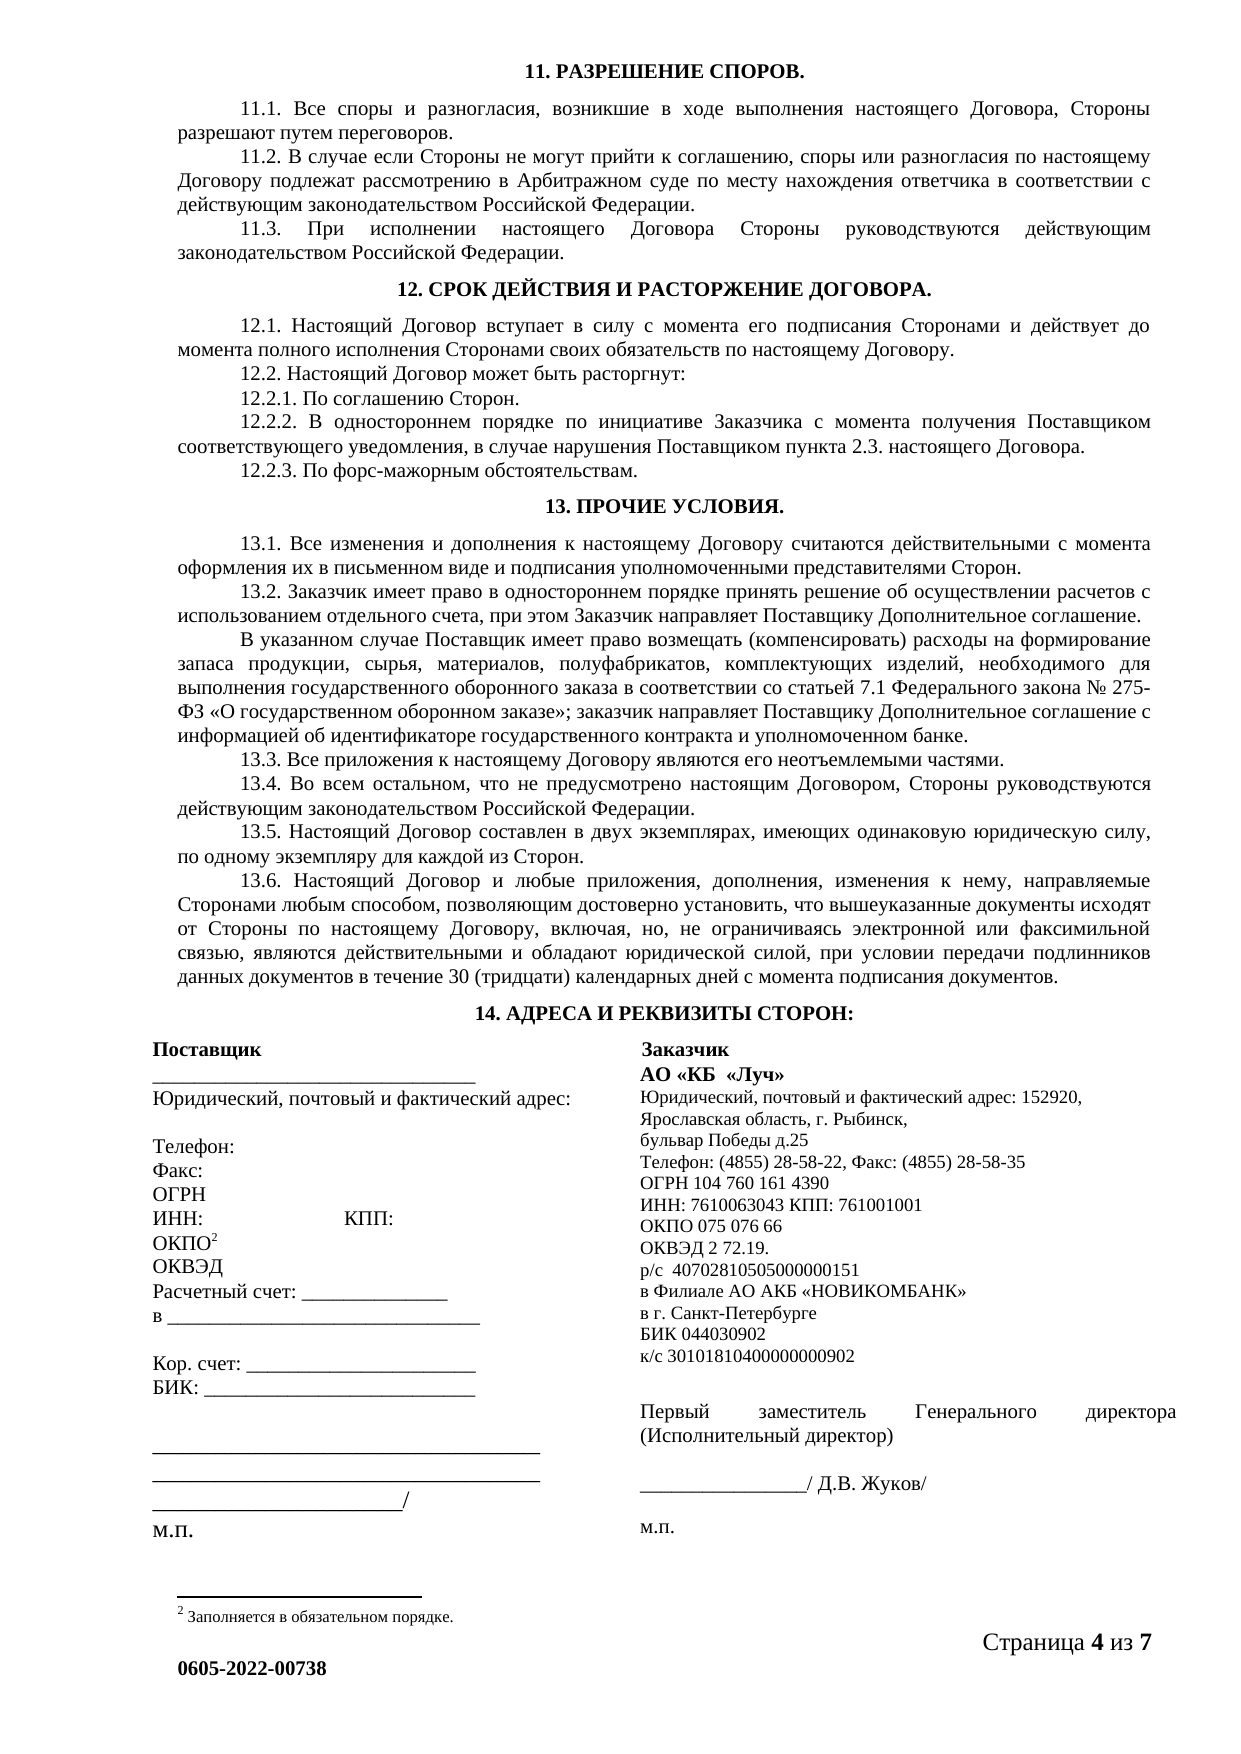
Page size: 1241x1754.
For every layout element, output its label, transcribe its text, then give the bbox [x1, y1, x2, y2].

text 12.1. Настоящий Договор вступает в силу с момента его подписания Сторонами и действует до момента полного исполнения Сторонами своих обязательств по настоящему Договору. [177, 313, 1152, 361]
text 13.4. Во всем остальном, что не предусмотрено настоящим Договором, Стороны руководствуются действующим законодательством Российской Федерации. [177, 771, 1152, 819]
text 13.3. Все приложения к настоящему Договору являются его неотъемлемыми частями. [177, 747, 1152, 771]
text 12.2.3. По форс-мажорным обстоятельствам. [177, 458, 1152, 482]
text 11.1. Все споры и разногласия, возникшие в ходе выполнения настоящего Договора, Стороны разрешают путем переговоров. [177, 96, 1152, 144]
text 12.2.1. По соглашению Сторон. [121, 385, 1152, 409]
text В указанном случае Поставщик имеет право возмещать (компенсировать) расходы на формирование запаса продукции, сырья, материалов, полуфабрикатов, комплектующих изделий, необходимого для выполнения государственного оборонного заказа в соответствии со статьей 7.1 Федерального закона № 275-ФЗ «О государственном оборонном заказе»; заказчик направляет Поставщику Дополнительное соглашение с информацией об идентификаторе государственного контракта и уполномоченном банке. [177, 627, 1152, 747]
table_cell м.п. [141, 1514, 629, 1543]
table_cell Первый заместитель Генерального директора (Исполнительный директор) ________________/ Д.В. Жуков/ [629, 1399, 1188, 1514]
text 14. АДРЕСА И РЕКВИЗИТЫ СТОРОН: [177, 1000, 1152, 1024]
text 13.6. Настоящий Договор и любые приложения, дополнения, изменения к нему, направляемые Сторонами любым способом, позволяющим достоверно установить, что вышеуказанные документы исходят от Стороны по настоящему Договору, включая, но, не ограничиваясь электронной или факсимильной связью, являются действительными и обладают юридической силой, при условии передачи подлинников данных документов в течение 30 (тридцати) календарных дней с момента подписания документов. [177, 868, 1152, 988]
text 13.5. Настоящий Договор составлен в двух экземплярах, имеющих одинаковую юридическую силу, по одному экземпляру для каждой из Сторон. [177, 819, 1152, 868]
table_header Поставщик [141, 1037, 614, 1062]
text 13. ПРОЧИЕ УСЛОВИЯ. [177, 494, 1152, 518]
text 11. РАЗРЕШЕНИЕ СПОРОВ. [177, 59, 1152, 83]
table_cell _______________________________ Юридический, почтовый и фактический адрес: Телефон: Факс: ОГРН ИНН: КПП: ОКПО ОКВЭД Расчетный счет: ______________ в ______________________________ Кор. счет: ______________________ БИК: __________________________ [141, 1062, 629, 1399]
text 12. СРОК ДЕЙСТВИЯ И РАСТОРЖЕНИЕ ДОГОВОРА. [177, 277, 1152, 301]
text 13.1. Все изменения и дополнения к настоящему Договору считаются действительными с момента оформления их в письменном виде и подписания уполномоченными представителями Сторон. [177, 531, 1152, 579]
table_header Заказчик [615, 1037, 1173, 1062]
text 12.2. Настоящий Договор может быть расторгнут: [177, 361, 1152, 385]
table_cell м.п. [629, 1514, 1188, 1543]
table_cell АО «КБ «Луч» Юридический, почтовый и фактический адрес: 152920, Ярославская область, г. Рыбинск, бульвар Победы д.25 Телефон: (4855) 28-58-22, Факс: (4855) 28-58-35 ОГРН 104 760 161 4390 ИНН: 7610063043 КПП: 761001001 ОКПО 075 076 66 ОКВЭД 2 72.19. р/с 40702810505000000151 в Филиале АО АКБ «НОВИКОМБАНК» в г. Санкт-Петербурге БИК 044030902 к/с 30101810400000000902 [629, 1062, 1188, 1399]
text 12.2.2. В одностороннем порядке по инициативе Заказчика с момента получения Поставщиком соответствующего уведомления, в случае нарушения Поставщиком пункта 2.3. настоящего Договора. [177, 409, 1152, 458]
text 11.2. В случае если Стороны не могут прийти к соглашению, споры или разногласия по настоящему Договору подлежат рассмотрению в Арбитражном суде по месту нахождения ответчика в соответствии с действующим законодательством Российской Федерации. [177, 144, 1152, 216]
text 11.3. При исполнении настоящего Договора Стороны руководствуются действующим законодательством Российской Федерации. [177, 216, 1152, 264]
text 13.2. Заказчик имеет право в одностороннем порядке принять решение об осуществлении расчетов с использованием отдельного счета, при этом Заказчик направляет Поставщику Дополнительное соглашение. [177, 579, 1152, 627]
table_cell _______________________________ _______________________________ ____________________/ [141, 1399, 629, 1514]
